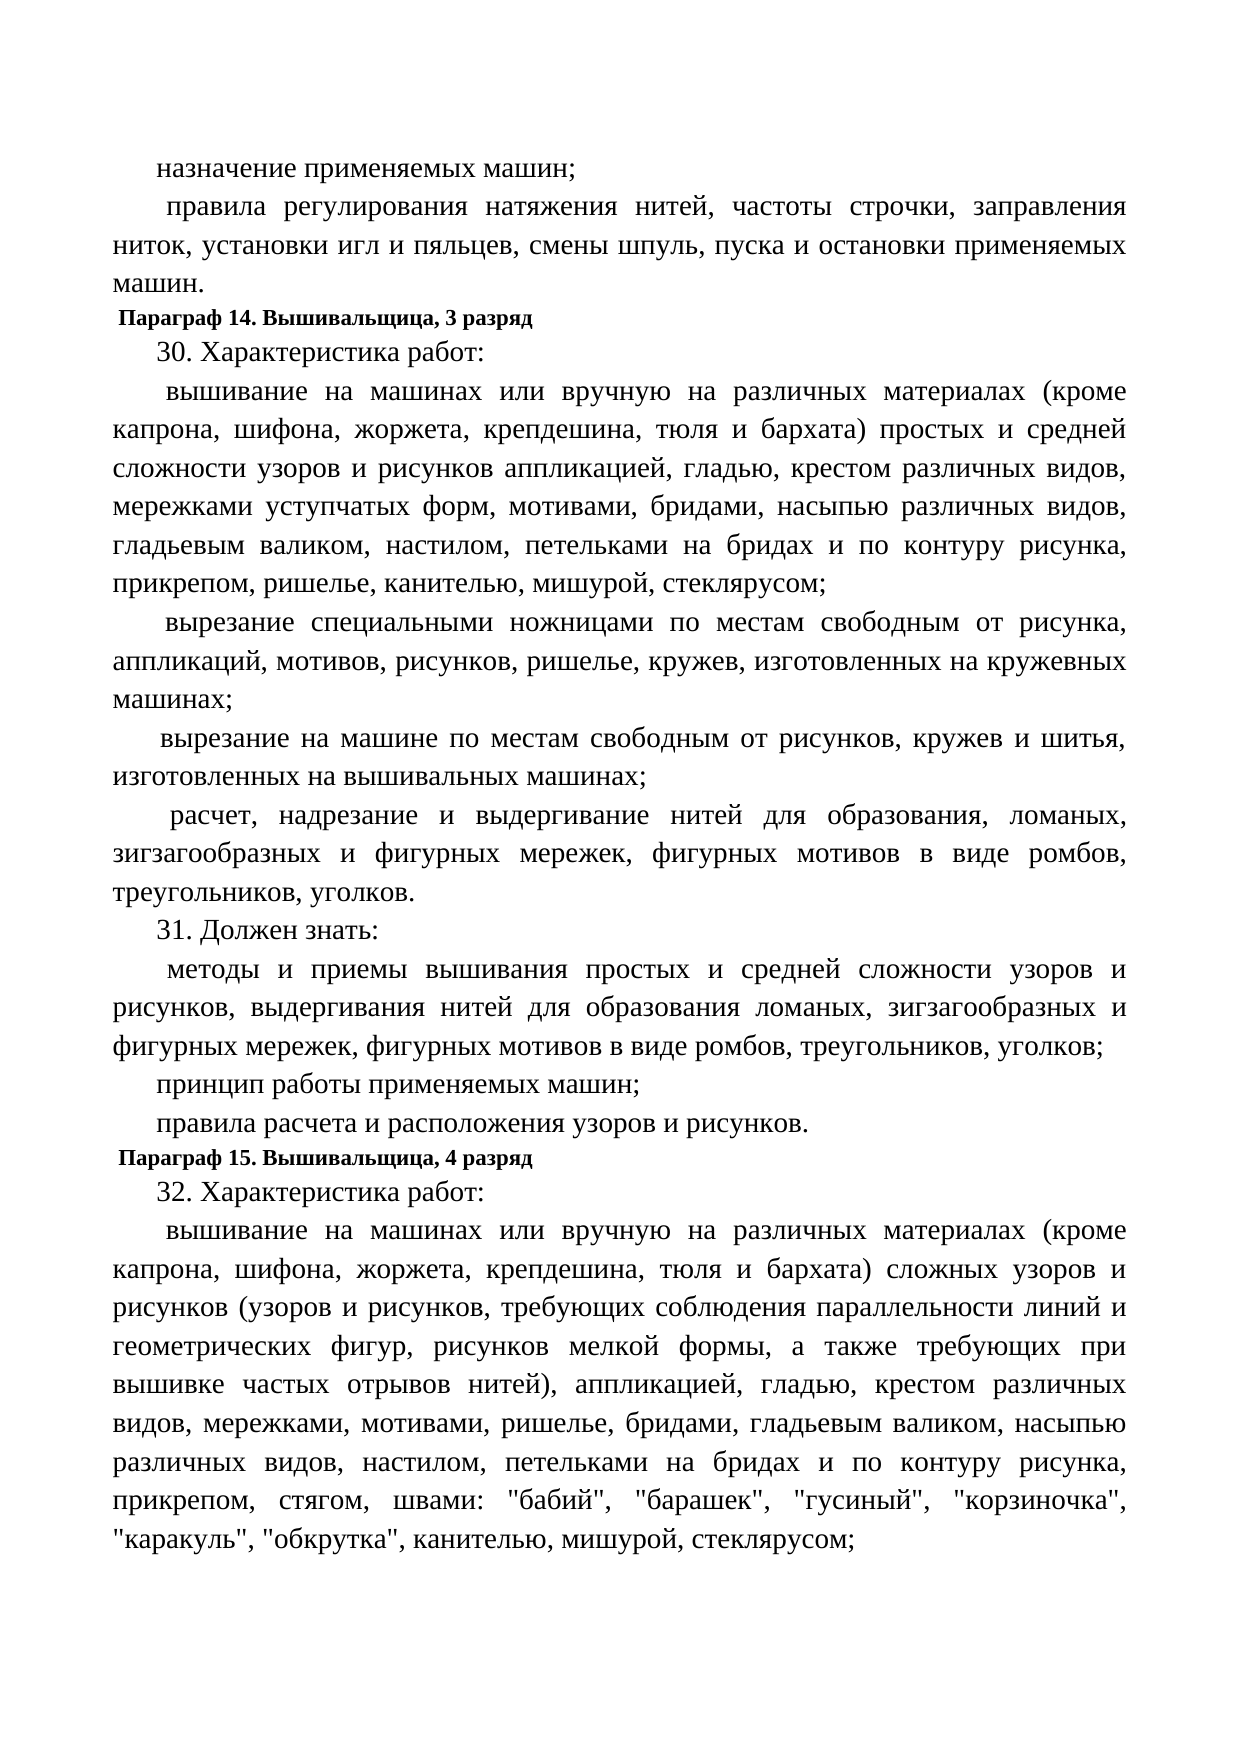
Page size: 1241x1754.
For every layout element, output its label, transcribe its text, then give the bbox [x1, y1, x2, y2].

text вырезание на машине по местам свободным от рисунков, кружев и шитья, изготовленных на вышивальных машинах; [112, 720, 1128, 792]
text расчет, надрезание и выдергивание нитей для образования, ломаных, зигзагообразных и фигурных мережек, фигурных мотивов в виде ромбов, треугольников, уголков. [112, 797, 1128, 907]
text Параграф 14. Вышивальщица, 3 разряд [112, 304, 1128, 331]
text принцип работы применяемых машин; [112, 1067, 1128, 1100]
text назначение применяемых машин; [112, 150, 1128, 183]
text 32. Характеристика работ: [112, 1174, 1128, 1207]
text методы и приемы вышивания простых и средней сложности узоров и рисунков, выдергивания нитей для образования ломаных, зигзагообразных и фигурных мережек, фигурных мотивов в виде ромбов, треугольников, уголков; [112, 951, 1128, 1062]
text правила регулирования натяжения нитей, частоты строчки, заправления ниток, установки игл и пяльцев, смены шпуль, пуска и остановки применяемых машин. [112, 188, 1128, 299]
text правила расчета и расположения узоров и рисунков. [112, 1105, 1128, 1139]
text вырезание специальными ножницами по местам свободным от рисунка, аппликаций, мотивов, рисунков, ришелье, кружев, изготовленных на кружевных машинах; [112, 604, 1128, 715]
text Параграф 15. Вышивальщица, 4 разряд [112, 1144, 1128, 1170]
text 30. Характеристика работ: [112, 334, 1128, 368]
text 31. Должен знать: [112, 912, 1128, 946]
text вышивание на машинах или вручную на различных материалах (кроме капрона, шифона, жоржета, крепдешина, тюля и бархата) простых и средней сложности узоров и рисунков аппликацией, гладью, крестом различных видов, мережками уступчатых форм, мотивами, бридами, насыпью различных видов, гладьевым валиком, настилом, петельками на бридах и по контуру рисунка, прикрепом, ришелье, канителью, мишурой, стеклярусом; [112, 373, 1128, 599]
text вышивание на машинах или вручную на различных материалах (кроме капрона, шифона, жоржета, крепдешина, тюля и бархата) сложных узоров и рисунков (узоров и рисунков, требующих соблюдения параллельности линий и геометрических фигур, рисунков мелкой формы, а также требующих при вышивке частых отрывов нитей), аппликацией, гладью, крестом различных видов, мережками, мотивами, ришелье, бридами, гладьевым валиком, насыпью различных видов, настилом, петельками на бридах и по контуру рисунка, прикрепом, стягом, швами: "бабий", "барашек", "гусиный", "корзиночка", "каракуль", "обкрутка", канителью, мишурой, стеклярусом; [112, 1212, 1128, 1554]
